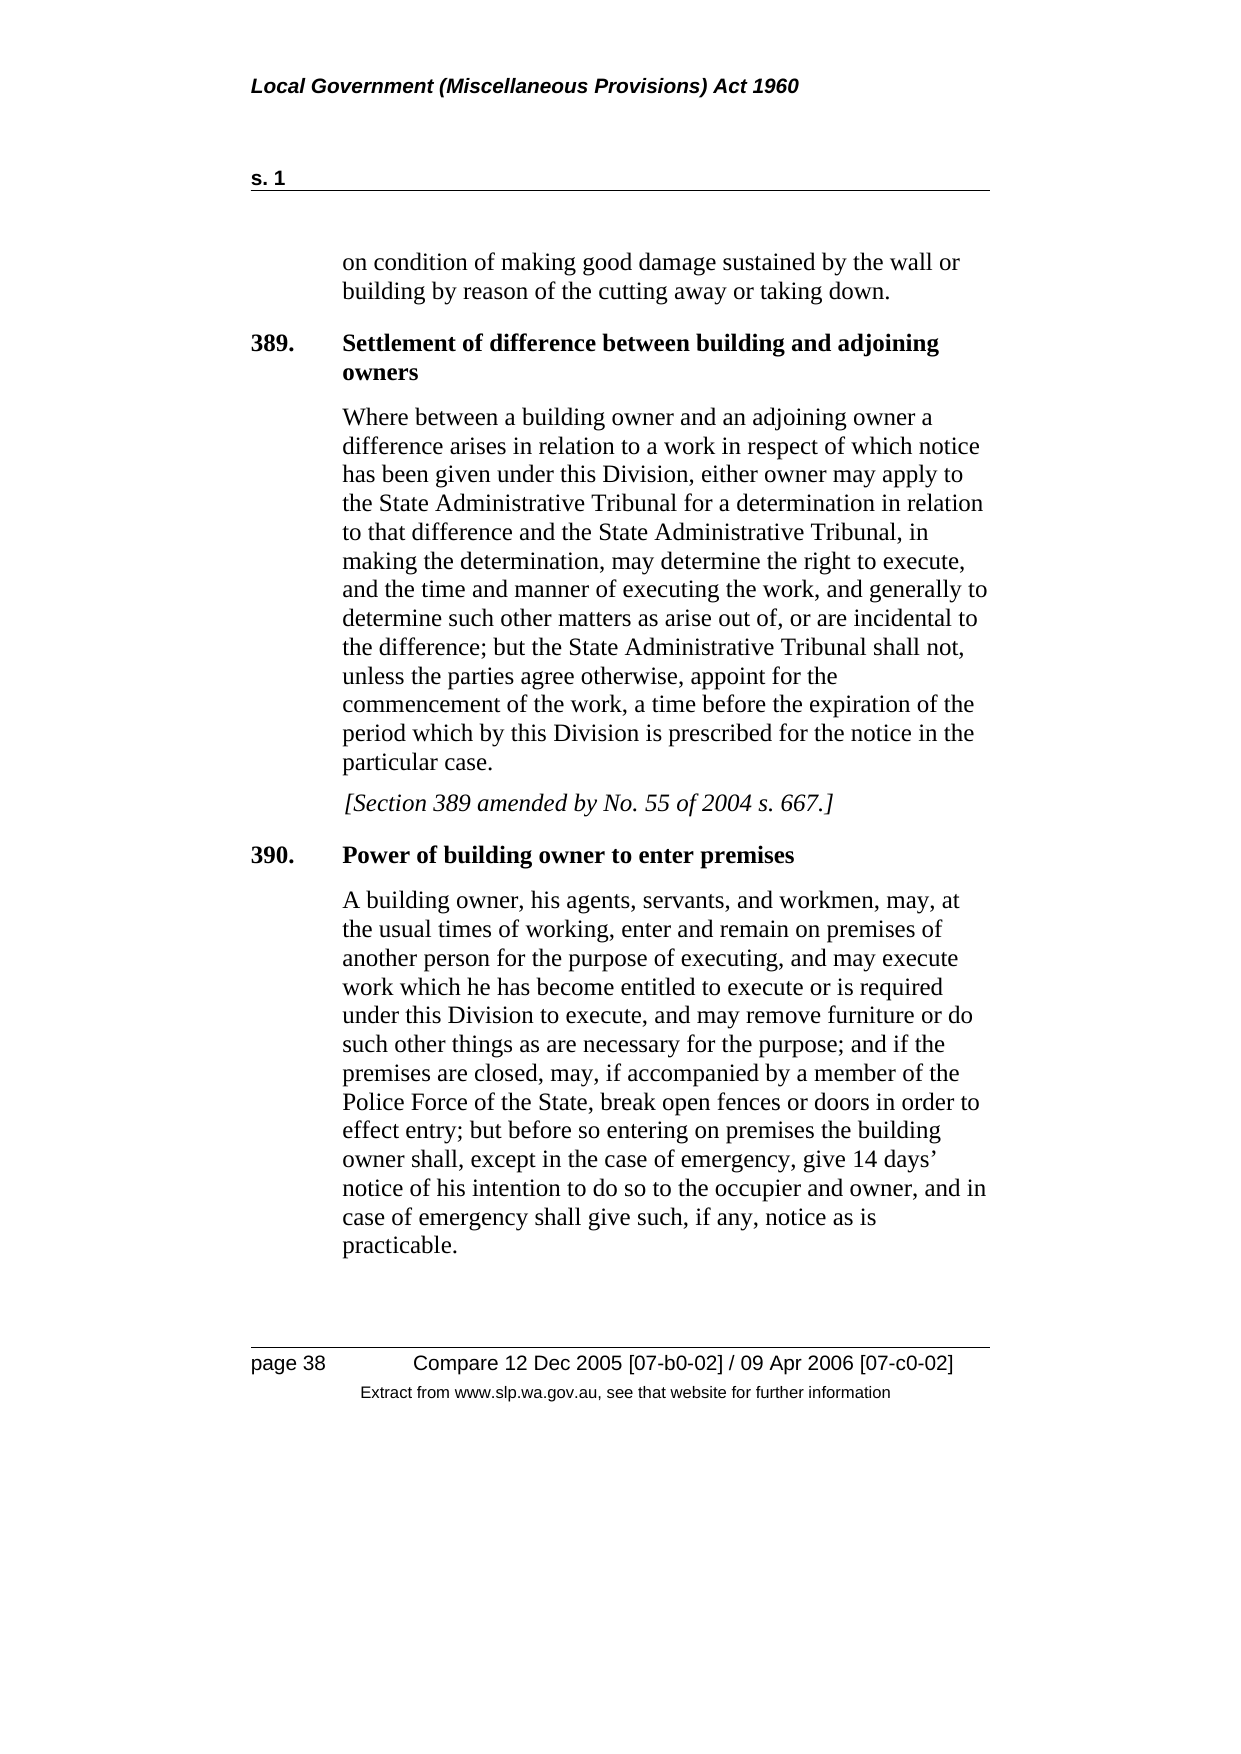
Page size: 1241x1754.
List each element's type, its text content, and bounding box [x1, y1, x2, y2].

text [Section 389 amended by No. 55 of 2004 s. 667.] [251, 788, 990, 817]
subtitle 389. Settlement of difference between building and adjoining owners [251, 328, 990, 385]
subtitle 390. Power of building owner to enter premises [251, 840, 990, 869]
text Where between a building owner and an adjoining owner a difference arises in relation to a work in respect of which notice has been given under this Division, either owner may apply to the State Administrative Tribunal for a determination in relation to that difference and the State Administrative Tribunal, in making the determination, may determine the right to execute, and the time and manner of executing the work, and generally to determine such other matters as arise out of, or are incidental to the difference; but the State Administrative Tribunal shall not, unless the parties agree otherwise, appoint for the commencement of the work, a time before the expiration of the period which by this Division is prescribed for the notice in the particular case. [251, 402, 990, 776]
text A building owner, his agents, servants, and workmen, may, at the usual times of working, enter and remain on premises of another person for the purpose of executing, and may execute work which he has become entitled to execute or is required under this Division to execute, and may remove furniture or do such other things as are necessary for the purpose; and if the premises are closed, may, if accompanied by a member of the Police Force of the State, break open fences or doors in order to effect entry; but before so entering on premises the building owner shall, except in the case of emergency, give 14 days’ notice of his intention to do so to the occupier and owner, and in case of emergency shall give such, if any, notice as is practicable. [251, 885, 990, 1259]
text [251, 247, 990, 305]
